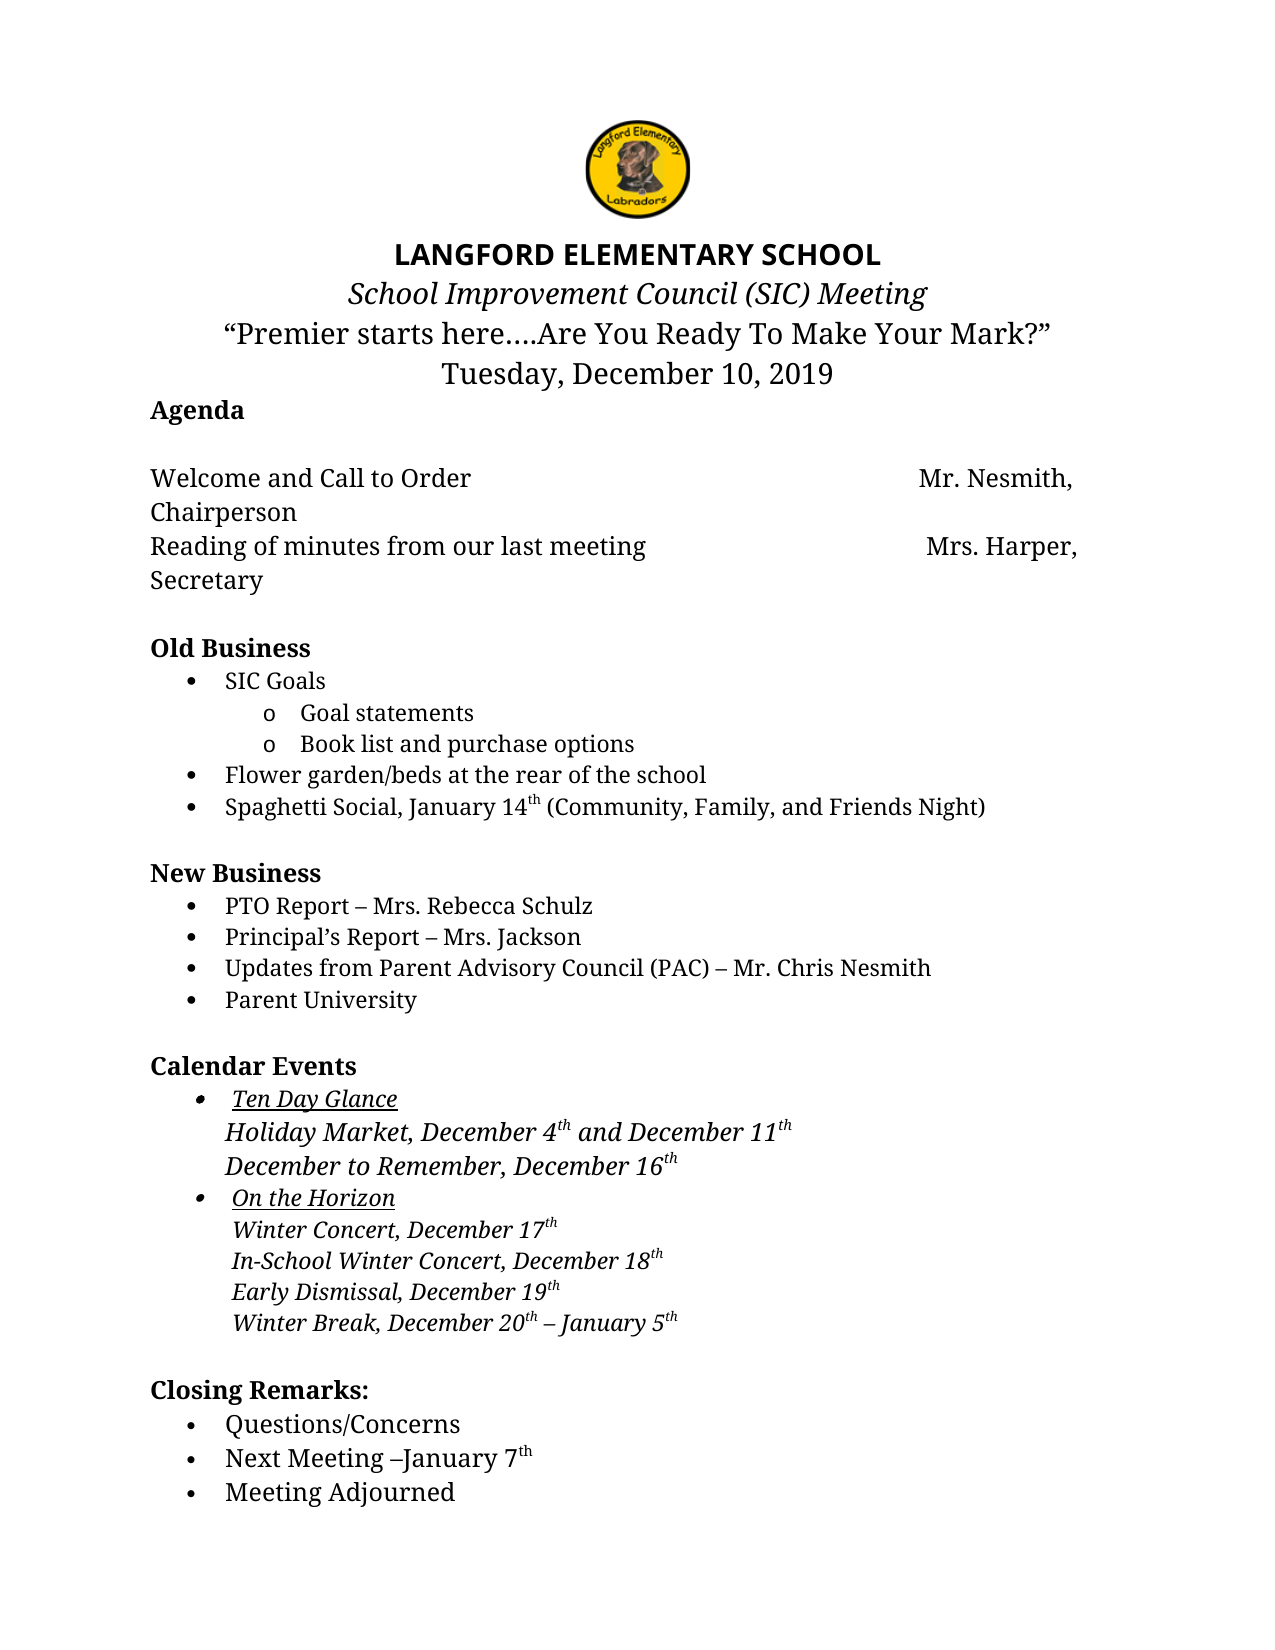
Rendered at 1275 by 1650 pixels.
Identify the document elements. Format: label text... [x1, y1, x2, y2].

list Winter Break, December 20th – January 5th [232, 1307, 1125, 1338]
list Questions/Concerns [187, 1407, 1125, 1441]
text Holiday Market, December 4th and December 11th [150, 1114, 1125, 1148]
list Early Dismissal, December 19th [232, 1276, 1125, 1307]
text December to Remember, December 16th [150, 1148, 1125, 1182]
list Updates from Parent Advisory Council (PAC) – Mr. Chris Nesmith [187, 952, 1125, 983]
list Winter Concert, December 17th [232, 1213, 1125, 1245]
text “Premier starts here….Are You Ready To Make Your Mark?” Tuesday, December 10, 2019 [150, 313, 1125, 393]
text LANGFORD ELEMENTARY SCHOOL School Improvement Council (SIC) Meeting [150, 234, 1125, 313]
list In-School Winter Concert, December 18th [232, 1245, 1125, 1276]
list Next Meeting –January 7th [187, 1441, 1125, 1475]
list Flower garden/beds at the rear of the school [187, 759, 1125, 790]
list Meeting Adjourned [187, 1475, 1125, 1509]
text Calendar Events [150, 1049, 1125, 1083]
list Principal’s Report – Mrs. Jackson [187, 921, 1125, 952]
list Ten Day Glance [194, 1083, 1125, 1114]
text Reading of minutes from our last meeting Mrs. Harper, Secretary [150, 529, 1125, 597]
list Parent University [187, 983, 1125, 1015]
picture [585, 120, 691, 219]
text Welcome and Call to Order Mr. Nesmith, Chairperson [150, 461, 1125, 529]
list Spaghetti Social, January 14th (Community, Family, and Friends Night) [187, 790, 1125, 822]
list Goal statements [262, 696, 1125, 728]
list PTO Report – Mrs. Rebecca Schulz [187, 890, 1125, 921]
text New Business [150, 856, 1125, 890]
text Old Business [150, 631, 1125, 665]
text Agenda [150, 393, 1125, 427]
text Closing Remarks: [150, 1373, 1125, 1407]
list Book list and purchase options [262, 728, 1125, 759]
list On the Horizon [194, 1182, 1125, 1213]
list SIC Goals [187, 665, 1125, 696]
